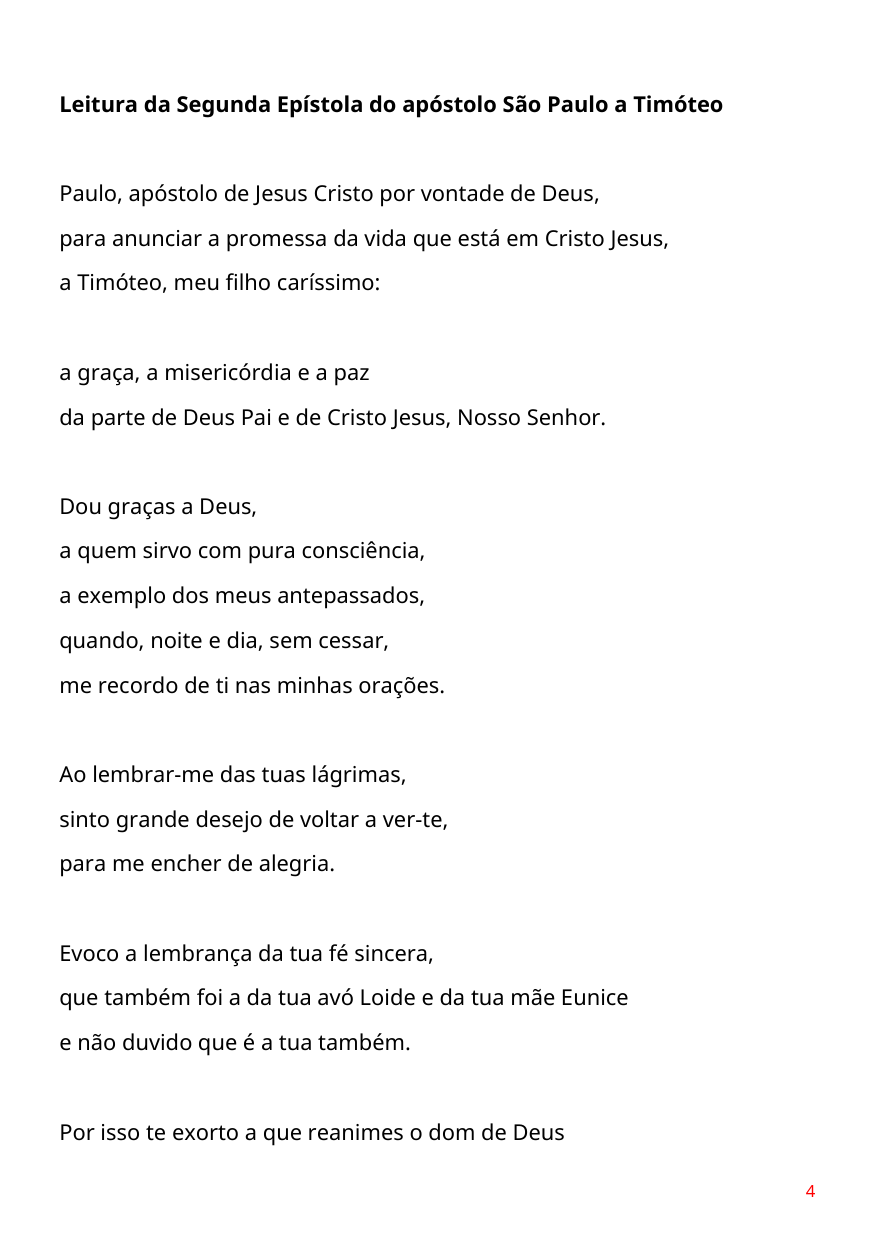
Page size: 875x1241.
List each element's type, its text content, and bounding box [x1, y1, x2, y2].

text Leitura da Segunda Epístola do apóstolo São Paulo a Timóteo [59, 89, 815, 118]
text a exemplo dos meus antepassados, [59, 580, 815, 610]
text me recordo de ti nas minhas orações. [59, 669, 815, 699]
text a graça, a misericórdia e a paz [59, 357, 815, 387]
text Ao lembrar-me das tuas lágrimas, [59, 759, 815, 789]
text que também foi a da tua avó Loide e da tua mãe Eunice [59, 982, 815, 1012]
text quando, noite e dia, sem cessar, [59, 625, 815, 655]
text a quem sirvo com pura consciência, [59, 536, 815, 565]
text e não duvido que é a tua também. [59, 1027, 815, 1057]
text para anunciar a promessa da vida que está em Cristo Jesus, [59, 223, 815, 252]
text Evoco a lembrança da tua fé sincera, [59, 938, 815, 967]
text sinto grande desejo de voltar a ver-te, [59, 804, 815, 833]
text para me encher de alegria. [59, 848, 815, 878]
text Paulo, apóstolo de Jesus Cristo por vontade de Deus, [59, 178, 815, 208]
text da parte de Deus Pai e de Cristo Jesus, Nosso Senhor. [59, 401, 815, 431]
text Por isso te exorto a que reanimes o dom de Deus [59, 1116, 815, 1146]
text a Timóteo, meu filho caríssimo: [59, 267, 815, 297]
text Dou graças a Deus, [59, 491, 815, 521]
